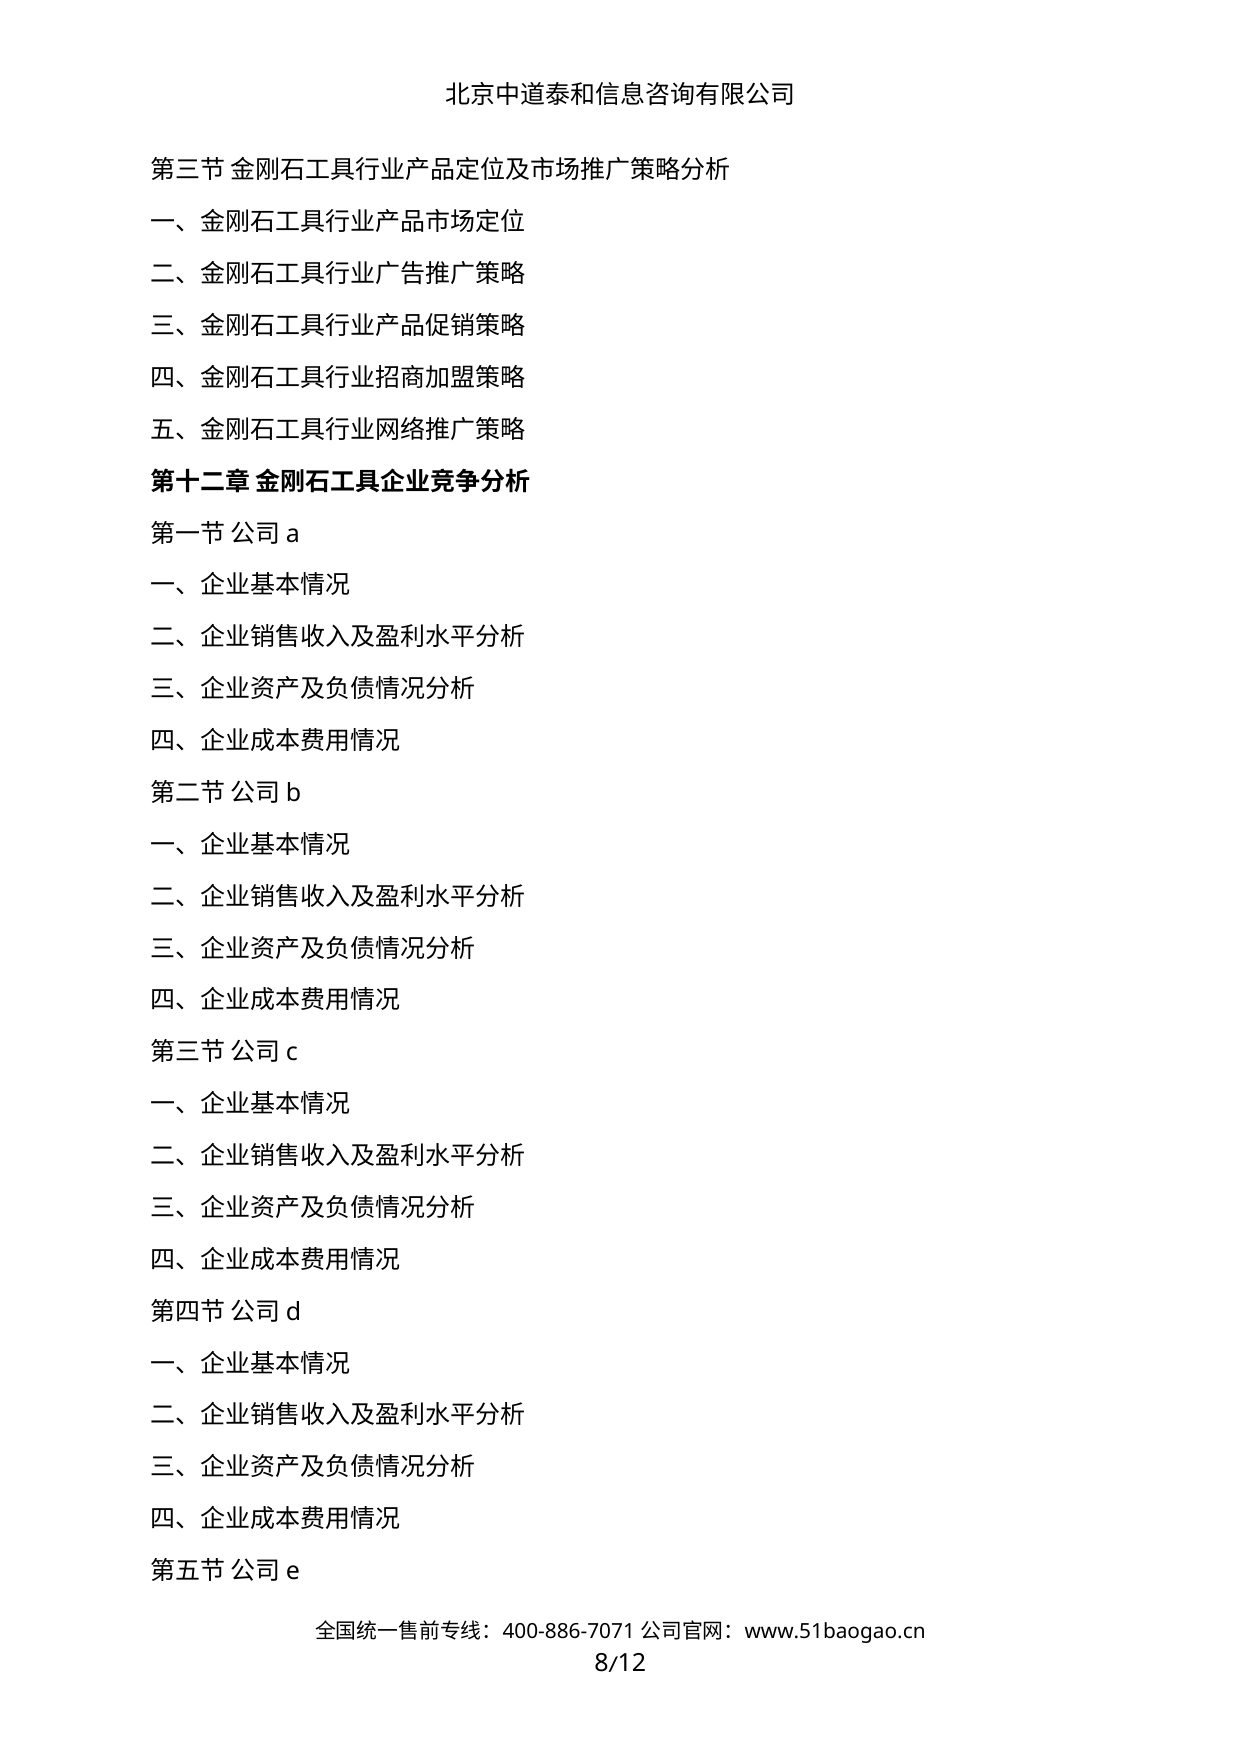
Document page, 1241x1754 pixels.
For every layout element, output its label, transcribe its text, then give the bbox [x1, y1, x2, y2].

text 三、金刚石工具行业产品促销策略 [150, 306, 1090, 342]
text 三、企业资产及负债情况分析 [150, 669, 1090, 705]
text 四、企业成本费用情况 [150, 721, 1090, 757]
text 三、企业资产及负债情况分析 [150, 928, 1090, 964]
text 一、企业基本情况 [150, 1084, 1090, 1120]
text 三、企业资产及负债情况分析 [150, 1447, 1090, 1483]
text 第三节 公司c [150, 1032, 1090, 1068]
text 一、金刚石工具行业产品市场定位 [150, 202, 1090, 238]
text 二、金刚石工具行业广告推广策略 [150, 254, 1090, 290]
text 二、企业销售收入及盈利水平分析 [150, 1136, 1090, 1172]
text 一、企业基本情况 [150, 565, 1090, 601]
text 四、企业成本费用情况 [150, 1499, 1090, 1535]
text 四、企业成本费用情况 [150, 1239, 1090, 1276]
text 一、企业基本情况 [150, 1343, 1090, 1379]
text 五、金刚石工具行业网络推广策略 [150, 409, 1090, 446]
text 四、企业成本费用情况 [150, 980, 1090, 1016]
text 二、企业销售收入及盈利水平分析 [150, 617, 1090, 653]
text 三、企业资产及负债情况分析 [150, 1187, 1090, 1224]
text 第五节 公司e [150, 1551, 1090, 1587]
text 一、企业基本情况 [150, 824, 1090, 861]
text 第二节 公司b [150, 772, 1090, 809]
text 第十二章 金刚石工具企业竞争分析 [150, 461, 1090, 497]
text 第一节 公司a [150, 513, 1090, 549]
text 四、金刚石工具行业招商加盟策略 [150, 357, 1090, 394]
text 第三节 金刚石工具行业产品定位及市场推广策略分析 [150, 150, 1090, 186]
text 第四节 公司d [150, 1291, 1090, 1327]
text 二、企业销售收入及盈利水平分析 [150, 1395, 1090, 1431]
text 二、企业销售收入及盈利水平分析 [150, 876, 1090, 912]
